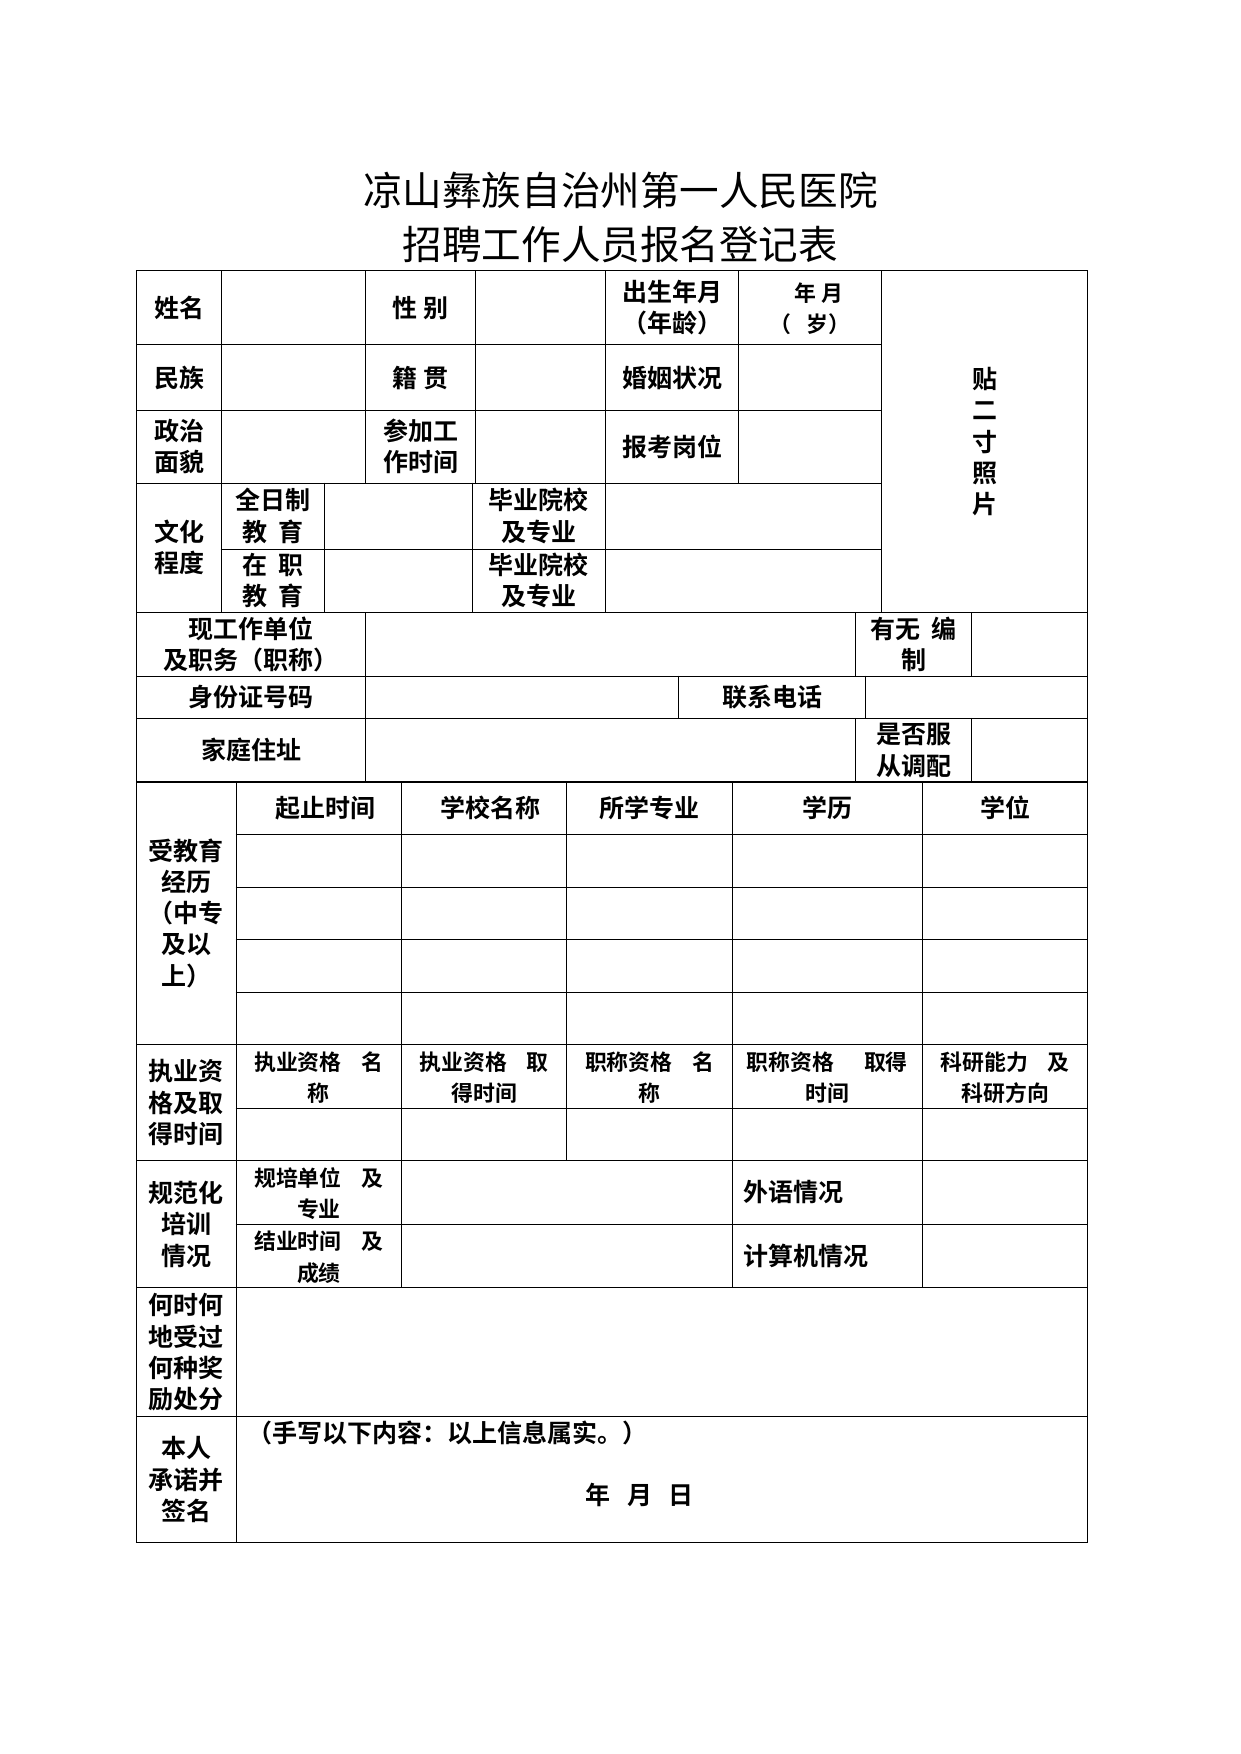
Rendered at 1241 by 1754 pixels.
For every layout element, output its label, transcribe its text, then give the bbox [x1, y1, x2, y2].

table_cell [923, 1109, 1087, 1160]
table_cell 现工作单位 及职务（职称） [137, 613, 365, 676]
table_cell 民族 [137, 345, 221, 410]
table_cell [733, 888, 922, 939]
table_cell [923, 888, 1087, 939]
table_cell [402, 940, 566, 992]
table_cell [923, 835, 1087, 887]
table_cell [222, 345, 365, 410]
table_cell 在 职 教 育 [222, 550, 324, 612]
text 招聘工作人员报名登记表 [148, 216, 1092, 270]
table_cell [567, 993, 732, 1044]
table_cell 身份证号码 [137, 677, 365, 718]
table_cell [325, 484, 472, 548]
table_cell 本人 承诺并签名 [137, 1417, 236, 1542]
table_cell [402, 993, 566, 1044]
table_cell [402, 888, 566, 939]
table_cell 联系电话 [679, 677, 865, 718]
table_cell 毕业院校 及专业 [473, 484, 605, 548]
table_cell 执业资格 名称 [237, 1045, 401, 1108]
table_header 年 月 （ 岁） [739, 271, 881, 344]
table_cell 受教育经历（中专及以上） [137, 783, 236, 1044]
table_cell [739, 411, 881, 483]
table_header [476, 271, 605, 344]
table_cell 毕业院校 及专业 [473, 550, 605, 612]
table_cell 有无 编制 [856, 613, 971, 676]
table_cell 学位 [923, 783, 1087, 834]
table_cell 文化 程度 [137, 484, 221, 612]
table_cell 是否服从调配 [856, 719, 971, 781]
table_cell 职称资格 取得时间 [733, 1045, 922, 1108]
table_cell [739, 345, 881, 410]
table_cell 所学专业 [567, 783, 732, 834]
table_cell [237, 993, 401, 1044]
table_cell 起止时间 [237, 783, 401, 834]
table_cell [923, 1225, 1087, 1287]
table_cell [923, 993, 1087, 1044]
table_cell 职称资格 名称 [567, 1045, 732, 1108]
table_cell [866, 677, 1087, 718]
table_cell [476, 345, 605, 410]
table_cell [366, 677, 678, 718]
table_header 贴 二 寸 照 片 [882, 271, 1087, 612]
table_cell [476, 411, 605, 483]
table_cell [567, 888, 732, 939]
table_cell [402, 1109, 566, 1160]
table_cell 报考岗位 [606, 411, 738, 483]
table_cell 学校名称 [402, 783, 566, 834]
table_cell 政治面貌 [137, 411, 221, 483]
table_cell [923, 940, 1087, 992]
table_cell 参加工 作时间 [366, 411, 475, 483]
table_cell [237, 940, 401, 992]
table_cell [972, 719, 1087, 781]
table_cell [733, 835, 922, 887]
table_header 性 别 [366, 271, 475, 344]
table_cell 规培单位 及专业 [237, 1161, 401, 1224]
table_cell [366, 613, 855, 676]
table_cell （手写以下内容：以上信息属实。） 年 月 日 [237, 1417, 1087, 1542]
table_cell [402, 1225, 732, 1287]
table_cell [366, 719, 855, 781]
table_cell 家庭住址 [137, 719, 365, 781]
table_cell [237, 1288, 1087, 1416]
table_header 姓名 [137, 271, 221, 344]
table_cell [733, 993, 922, 1044]
table_cell 结业时间 及成绩 [237, 1225, 401, 1287]
table_cell [606, 550, 881, 612]
table_cell [237, 888, 401, 939]
table_header 出生年月 （年龄） [606, 271, 738, 344]
table_header [222, 271, 365, 344]
table_cell [222, 411, 365, 483]
table_cell [733, 1109, 922, 1160]
table_cell [237, 1109, 401, 1160]
table_cell 执业资格 取得时间 [402, 1045, 566, 1108]
table_cell [237, 835, 401, 887]
table_cell [567, 1109, 732, 1160]
table_cell 学历 [733, 783, 922, 834]
table_cell 婚姻状况 [606, 345, 738, 410]
table_cell [972, 613, 1087, 676]
table_cell [567, 940, 732, 992]
table_cell [325, 550, 472, 612]
table_cell 执业资格及取得时间 [137, 1045, 236, 1160]
table_cell [606, 484, 881, 548]
table_cell 何时何地受过何种奖励处分 [137, 1288, 236, 1416]
table_cell [923, 1161, 1087, 1224]
table_cell [733, 940, 922, 992]
table_cell [402, 835, 566, 887]
table_cell 外语情况 [733, 1161, 922, 1224]
table_cell 计算机情况 [733, 1225, 922, 1287]
table_cell 规范化培训 情况 [137, 1161, 236, 1287]
table_cell [567, 835, 732, 887]
text 凉山彝族自治州第一人民医院 [148, 162, 1092, 216]
table_cell 籍 贯 [366, 345, 475, 410]
table_cell [402, 1161, 732, 1224]
table_cell 科研能力 及科研方向 [923, 1045, 1087, 1108]
table_cell 全日制 教 育 [222, 484, 324, 548]
